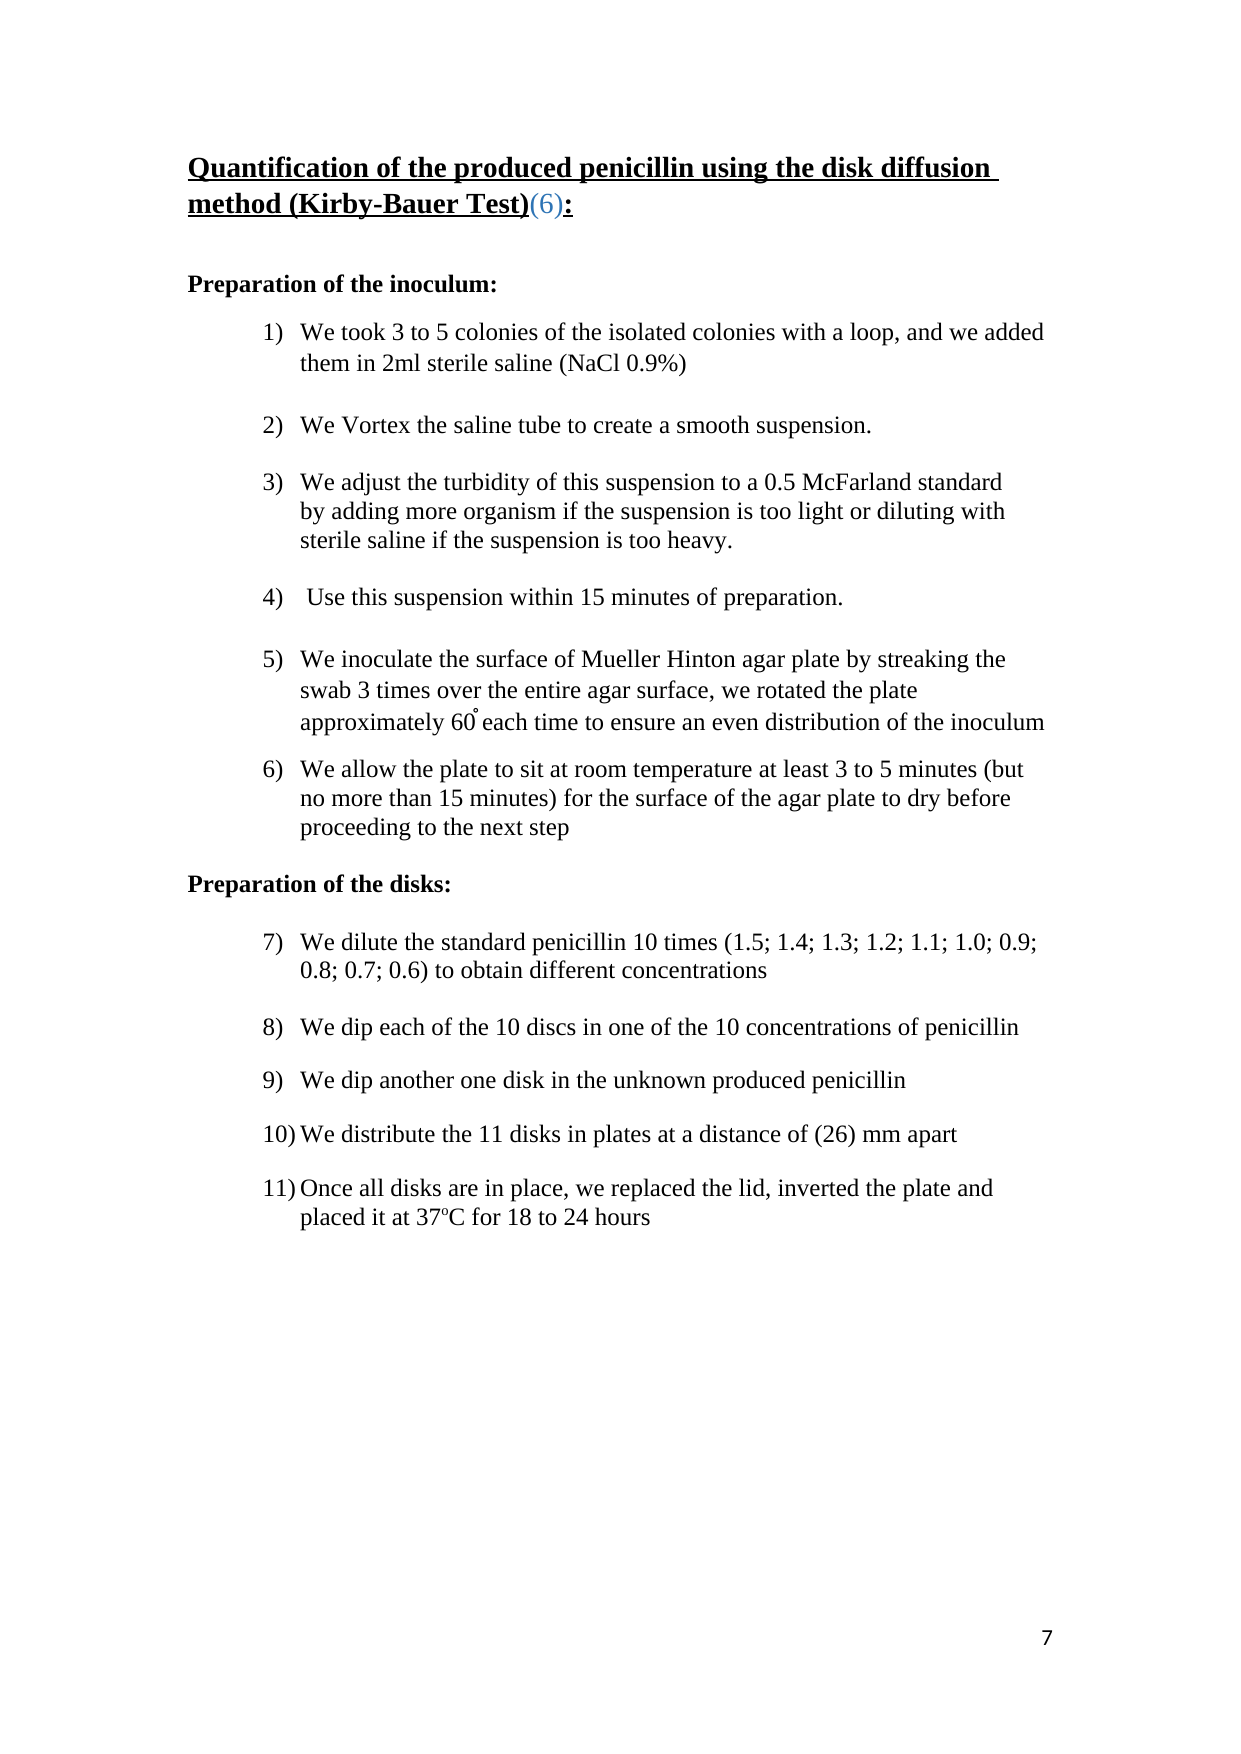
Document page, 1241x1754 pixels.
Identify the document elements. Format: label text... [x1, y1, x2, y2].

list Once all disks are in place, we replaced the lid, inverted the plate and placed it at 37oC for 18 to 24 hours [262, 1173, 1053, 1231]
text by adding more organism if the suspension is too light or diluting with [300, 496, 1053, 525]
list We dilute the standard penicillin 10 times (1.5; 1.4; 1.3; 1.2; 1.1; 1.0; 0.9; 0.8; 0.7; 0.6) to obtain different concentrations [262, 927, 1053, 984]
subtitle Quantification of the produced penicillin using the disk diffusion method (Kirby-Bauer Test)(6): [187, 150, 1053, 220]
list We Vortex the saline tube to create a smooth suspension. [262, 410, 1053, 439]
list We distribute the 11 disks in plates at a distance of (26) mm apart [262, 1119, 1053, 1148]
text sterile saline if the suspension is too heavy. [300, 525, 1053, 554]
list We allow the plate to sit at room temperature at least 3 to 5 minutes (but no more than 15 minutes) for the surface of the agar plate to dry before proceeding to the next step [262, 754, 1053, 841]
list We adjust the turbidity of this suspension to a 0.5 McFarland standard [262, 467, 1053, 496]
list We inoculate the surface of Mueller Hinton agar plate by streaking the swab 3 times over the entire agar surface, we rotated the plate approximately 60֯ each time to ensure an even distribution of the inoculum [262, 644, 1053, 735]
text Preparation of the inoculum: [187, 269, 1053, 298]
list Use this suspension within 15 minutes of preparation. [262, 582, 1053, 611]
text Preparation of the disks: [187, 869, 1053, 898]
list We dip each of the 10 discs in one of the 10 concentrations of penicillin [262, 984, 1053, 1041]
list We took 3 to 5 colonies of the isolated colonies with a loop, and we added them in 2ml sterile saline (NaCl 0.9%) [262, 317, 1053, 377]
list We dip another one disk in the unknown produced penicillin [262, 1066, 1053, 1094]
